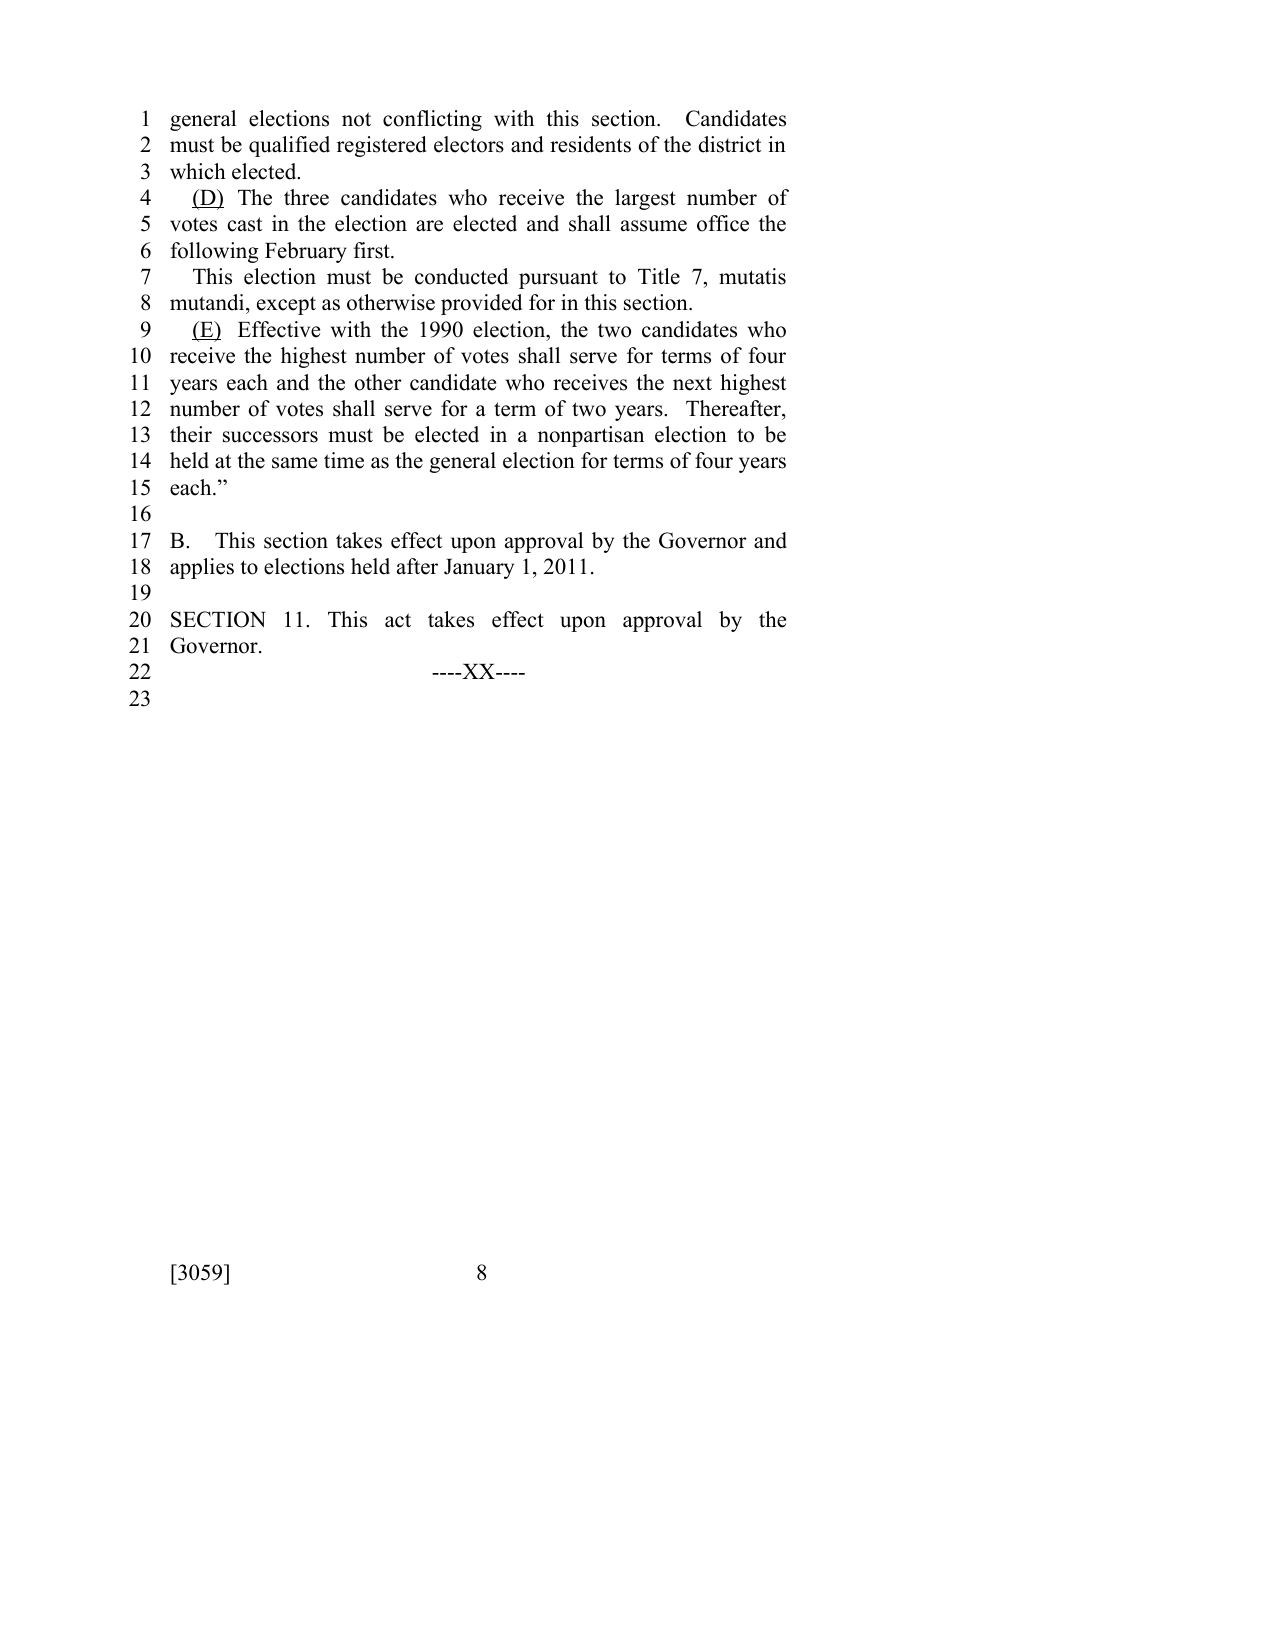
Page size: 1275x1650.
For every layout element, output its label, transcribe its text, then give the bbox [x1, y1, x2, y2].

text SECTION 11. This act takes effect upon approval by the Governor. [169, 606, 787, 658]
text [169, 105, 787, 184]
text (D) The three candidates who receive the largest number of votes cast in the election are elected and shall assume office the following February first. [169, 184, 787, 263]
text (E) Effective with the 1990 election, the two candidates who receive the highest number of votes shall serve for terms of four years each and the other candidate who receives the next highest number of votes shall serve for a term of two years. Thereafter, their successors must be elected in a nonpartisan election to be held at the same time as the general election for terms of four years each.” [169, 316, 787, 500]
text ----XX---- [169, 658, 787, 685]
text This election must be conducted pursuant to Title 7, mutatis mutandi, except as otherwise provided for in this section. [169, 263, 787, 316]
text B. This section takes effect upon approval by the Governor and applies to elections held after January 1, 2011. [169, 527, 787, 579]
